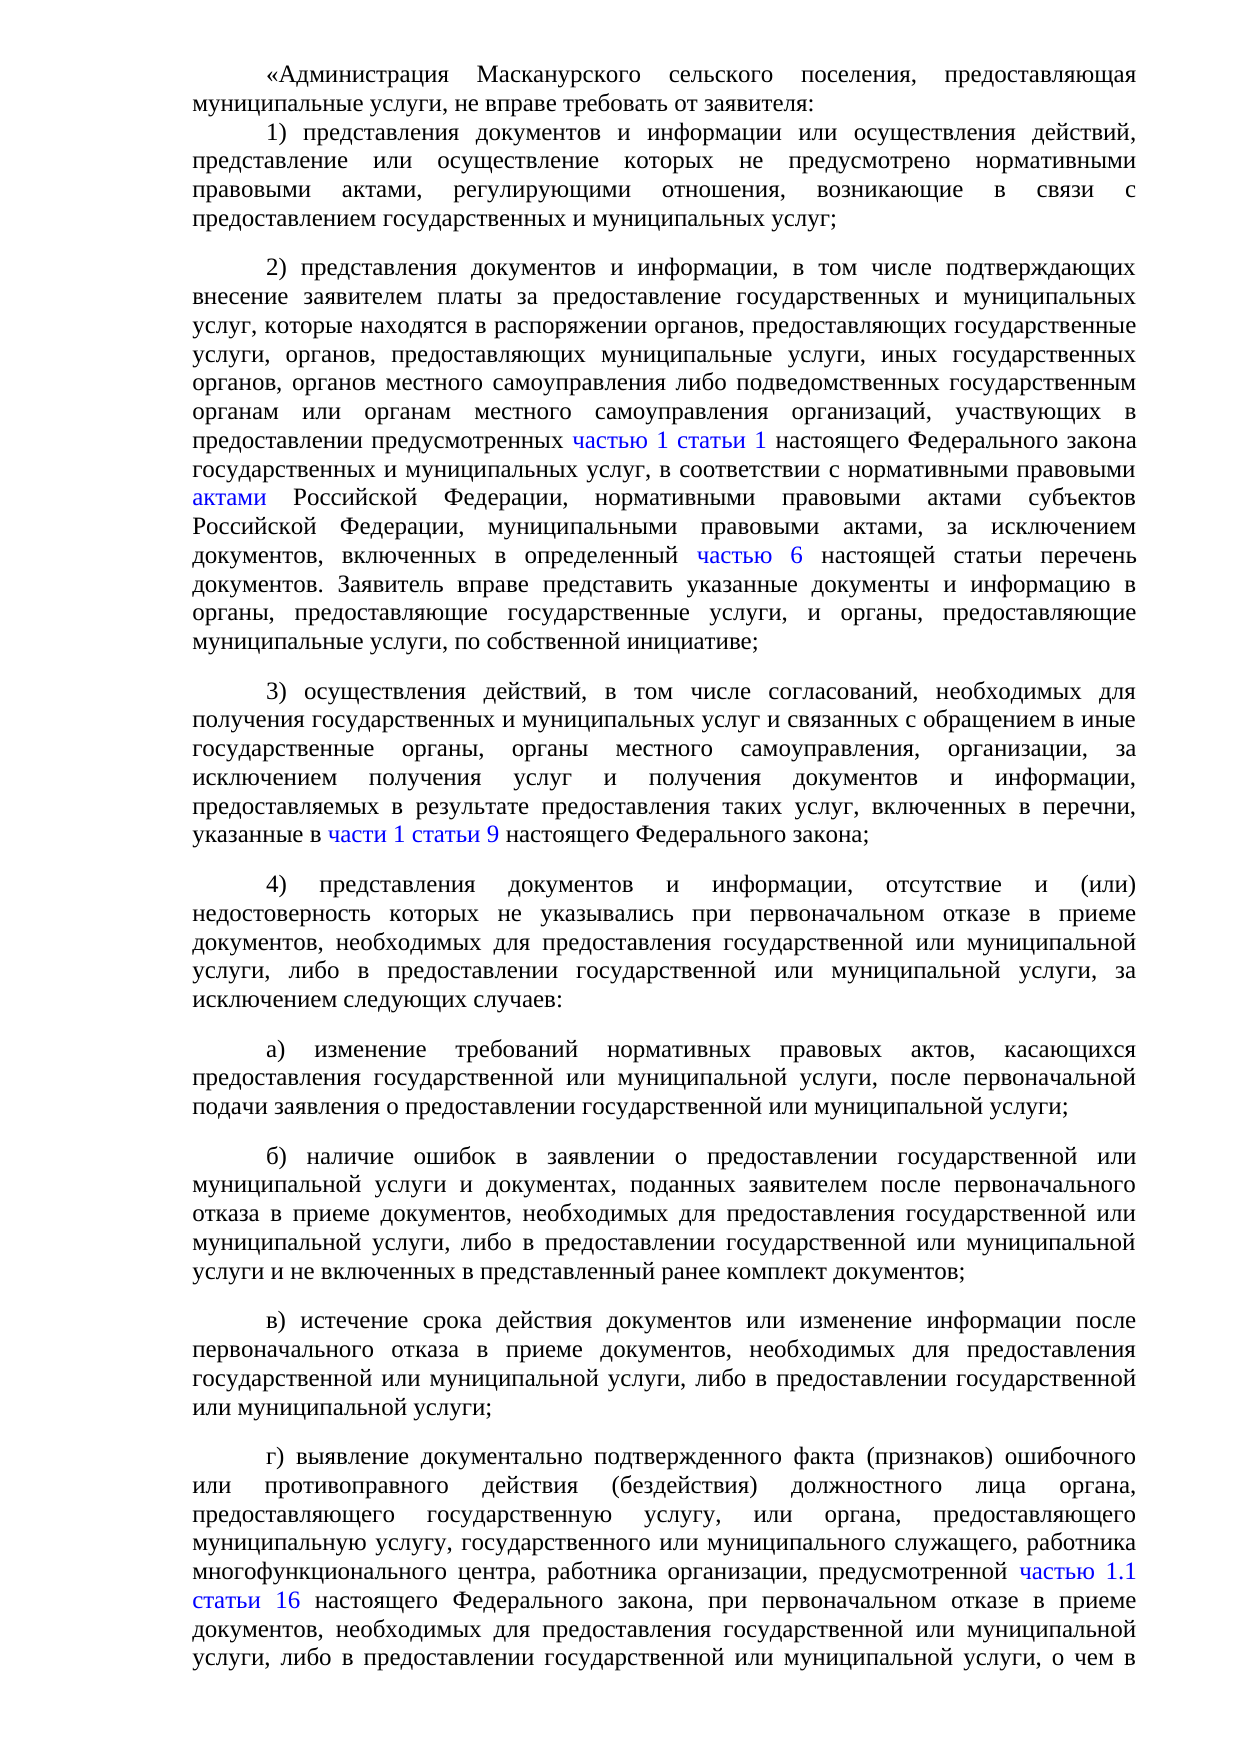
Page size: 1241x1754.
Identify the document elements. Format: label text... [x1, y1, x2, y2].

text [192, 1441, 1137, 1671]
text в) истечение срока действия документов или изменение информации после первоначального отказа в приеме документов, необходимых для предоставления государственной или муниципальной услуги, либо в предоставлении государственной или муниципальной услуги; [192, 1305, 1137, 1420]
text «Администрация Масканурского сельского поселения, предоставляющая муниципальные услуги, не вправе требовать от заявителя: [192, 59, 1137, 117]
text 4) представления документов и информации, отсутствие и (или) недостоверность которых не указывались при первоначальном отказе в приеме документов, необходимых для предоставления государственной или муниципальной услуги, либо в предоставлении государственной или муниципальной услуги, за исключением следующих случаев: [192, 869, 1137, 1013]
text а) изменение требований нормативных правовых актов, касающихся предоставления государственной или муниципальной услуги, после первоначальной подачи заявления о предоставлении государственной или муниципальной услуги; [192, 1034, 1137, 1120]
text 2) представления документов и информации, в том числе подтверждающих внесение заявителем платы за предоставление государственных и муниципальных услуг, которые находятся в распоряжении органов, предоставляющих государственные услуги, органов, предоставляющих муниципальные услуги, иных государственных органов, органов местного самоуправления либо подведомственных государственным органам или органам местного самоуправления организаций, участвующих в предоставлении предусмотренных частью 1 статьи 1 настоящего Федерального закона государственных и муниципальных услуг, в соответствии с нормативными правовыми актами Российской Федерации, нормативными правовыми актами субъектов Российской Федерации, муниципальными правовыми актами, за исключением документов, включенных в определенный частью 6 настоящей статьи перечень документов. Заявитель вправе представить указанные документы и информацию в органы, предоставляющие государственные услуги, и органы, предоставляющие муниципальные услуги, по собственной инициативе; [192, 252, 1137, 655]
text 1) представления документов и информации или осуществления действий, представление или осуществление которых не предусмотрено нормативными правовыми актами, регулирующими отношения, возникающие в связи с предоставлением государственных и муниципальных услуг; [192, 117, 1137, 232]
text б) наличие ошибок в заявлении о предоставлении государственной или муниципальной услуги и документах, поданных заявителем после первоначального отказа в приеме документов, необходимых для предоставления государственной или муниципальной услуги, либо в предоставлении государственной или муниципальной услуги и не включенных в представленный ранее комплект документов; [192, 1141, 1137, 1284]
text 3) осуществления действий, в том числе согласований, необходимых для получения государственных и муниципальных услуг и связанных с обращением в иные государственные органы, органы местного самоуправления, организации, за исключением получения услуг и получения документов и информации, предоставляемых в результате предоставления таких услуг, включенных в перечни, указанные в части 1 статьи 9 настоящего Федерального закона; [192, 676, 1137, 848]
